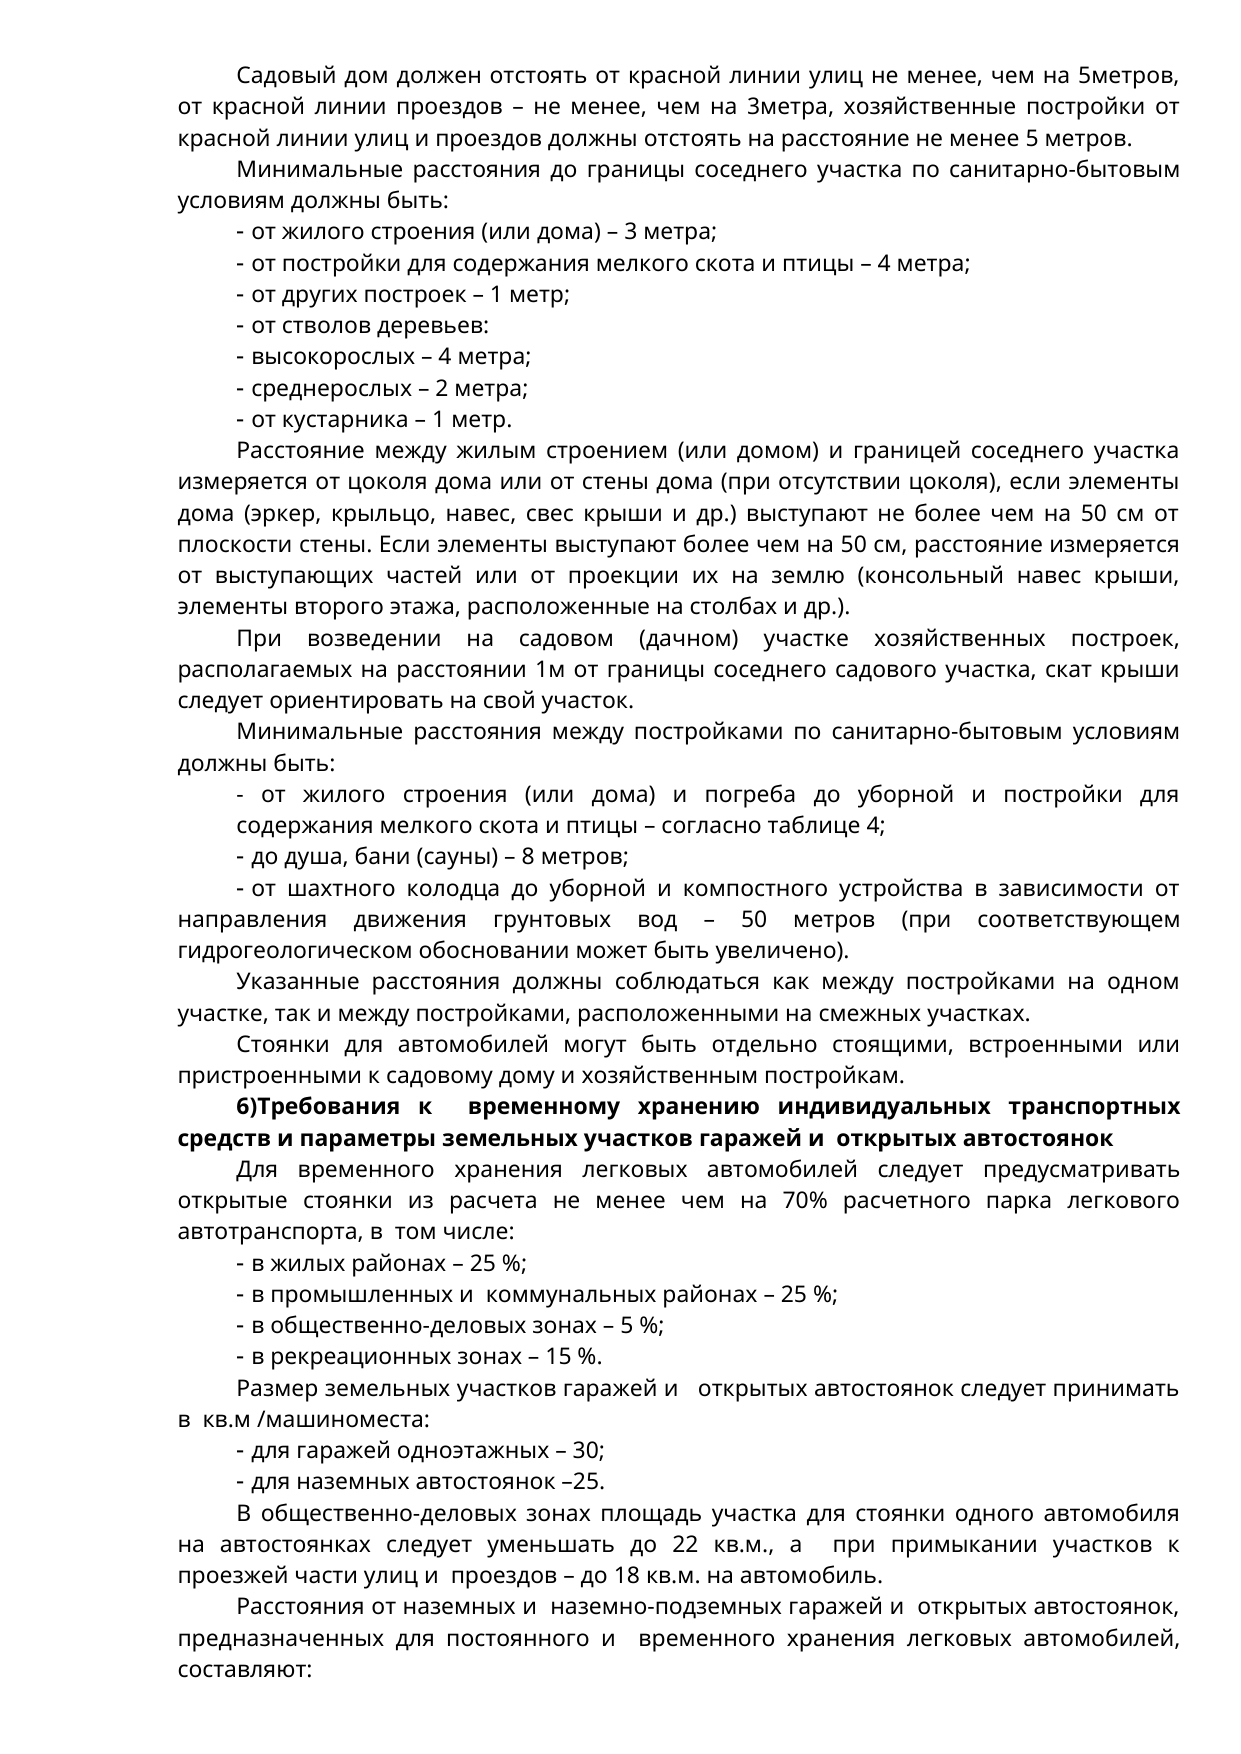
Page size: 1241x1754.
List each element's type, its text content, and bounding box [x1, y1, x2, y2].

list высокорослых – ; [177, 340, 1181, 372]
list среднерослых – ; [177, 372, 1181, 403]
list для гаражей одноэтажных – 30; [177, 1434, 1181, 1465]
text Стоянки для автомобилей могут быть отдельно стоящими, встроенными или пристроенными к садовому дому и хозяйственным постройкам. [177, 1028, 1181, 1090]
text Расстояния от наземных и наземно-подземных гаражей и открытых автостоянок, предназначенных для постоянного и временного хранения легковых автомобилей, составляют: [177, 1590, 1181, 1684]
text Для временного хранения легковых автомобилей следует предусматривать открытые стоянки из расчета не менее чем на 70% расчетного парка легкового автотранспорта, в том числе: [177, 1153, 1181, 1247]
list от жилого строения (или дома) – ; [177, 215, 1181, 247]
list от других построек – ; [177, 278, 1181, 309]
text В общественно-деловых зонах площадь участка для стоянки одного автомобиля на автостоянках следует уменьшать до 22 кв.м., а при примыкании участков к проезжей части улиц и проездов – до 18 кв.м. на автомобиль. [177, 1497, 1181, 1590]
text Минимальные расстояния до границы соседнего участка по санитарно-бытовым условиям должны быть: [177, 153, 1181, 215]
list в жилых районах – 25 %; [177, 1247, 1181, 1278]
text Размер земельных участков гаражей и открытых автостоянок следует принимать в кв.м /машиноместа: [177, 1372, 1181, 1434]
text 6)Требования к временному хранению индивидуальных транспортных средств и параметры земельных участков гаражей и открытых автостоянок [177, 1090, 1181, 1153]
text Расстояние между жилым строением (или домом) и границей соседнего участка измеряется от цоколя дома или от стены дома (при отсутствии цоколя), если элементы дома (эркер, крыльцо, навес, свес крыши и др.) выступают не более чем на от плоскости стены. Если элементы выступают более чем на , расстояние измеряется от выступающих частей или от проекции их на землю (консольный навес крыши, элементы второго этажа, расположенные на столбах и др.). [177, 434, 1181, 622]
text - от жилого строения (или дома) и погреба до уборной и постройки для содержания мелкого скота и птицы – согласно таблице 4; [236, 778, 1181, 840]
list до душа, бани (сауны) – ; [177, 840, 1181, 872]
list в общественно-деловых зонах – 5 %; [177, 1309, 1181, 1340]
list от постройки для содержания мелкого скота и птицы – ; [177, 247, 1181, 278]
text При возведении на садовом (дачном) участке хозяйственных построек, располагаемых на расстоянии 1м от границы соседнего садового участка, скат крыши следует ориентировать на свой участок. [177, 622, 1181, 715]
text Садовый дом должен отстоять от красной линии улиц не менее, чем на , от красной линии проездов – не менее, чем на , хозяйственные постройки от красной линии улиц и проездов должны отстоять на расстояние не менее . [177, 59, 1181, 153]
list от кустарника – . [177, 403, 1181, 434]
list в промышленных и коммунальных районах – 25 %; [177, 1278, 1181, 1309]
list для наземных автостоянок –25. [177, 1465, 1181, 1497]
list от шахтного колодца до уборной и компостного устройства в зависимости от направления движения грунтовых вод – (при соответствующем гидрогеологическом обосновании может быть увеличено). [177, 872, 1181, 965]
text Указанные расстояния должны соблюдаться как между постройками на одном участке, так и между постройками, расположенными на смежных участках. [177, 965, 1181, 1028]
list от стволов деревьев: [177, 309, 1181, 340]
list в рекреационных зонах – 15 %. [177, 1340, 1181, 1372]
text Минимальные расстояния между постройками по санитарно-бытовым условиям должны быть: [177, 715, 1181, 778]
